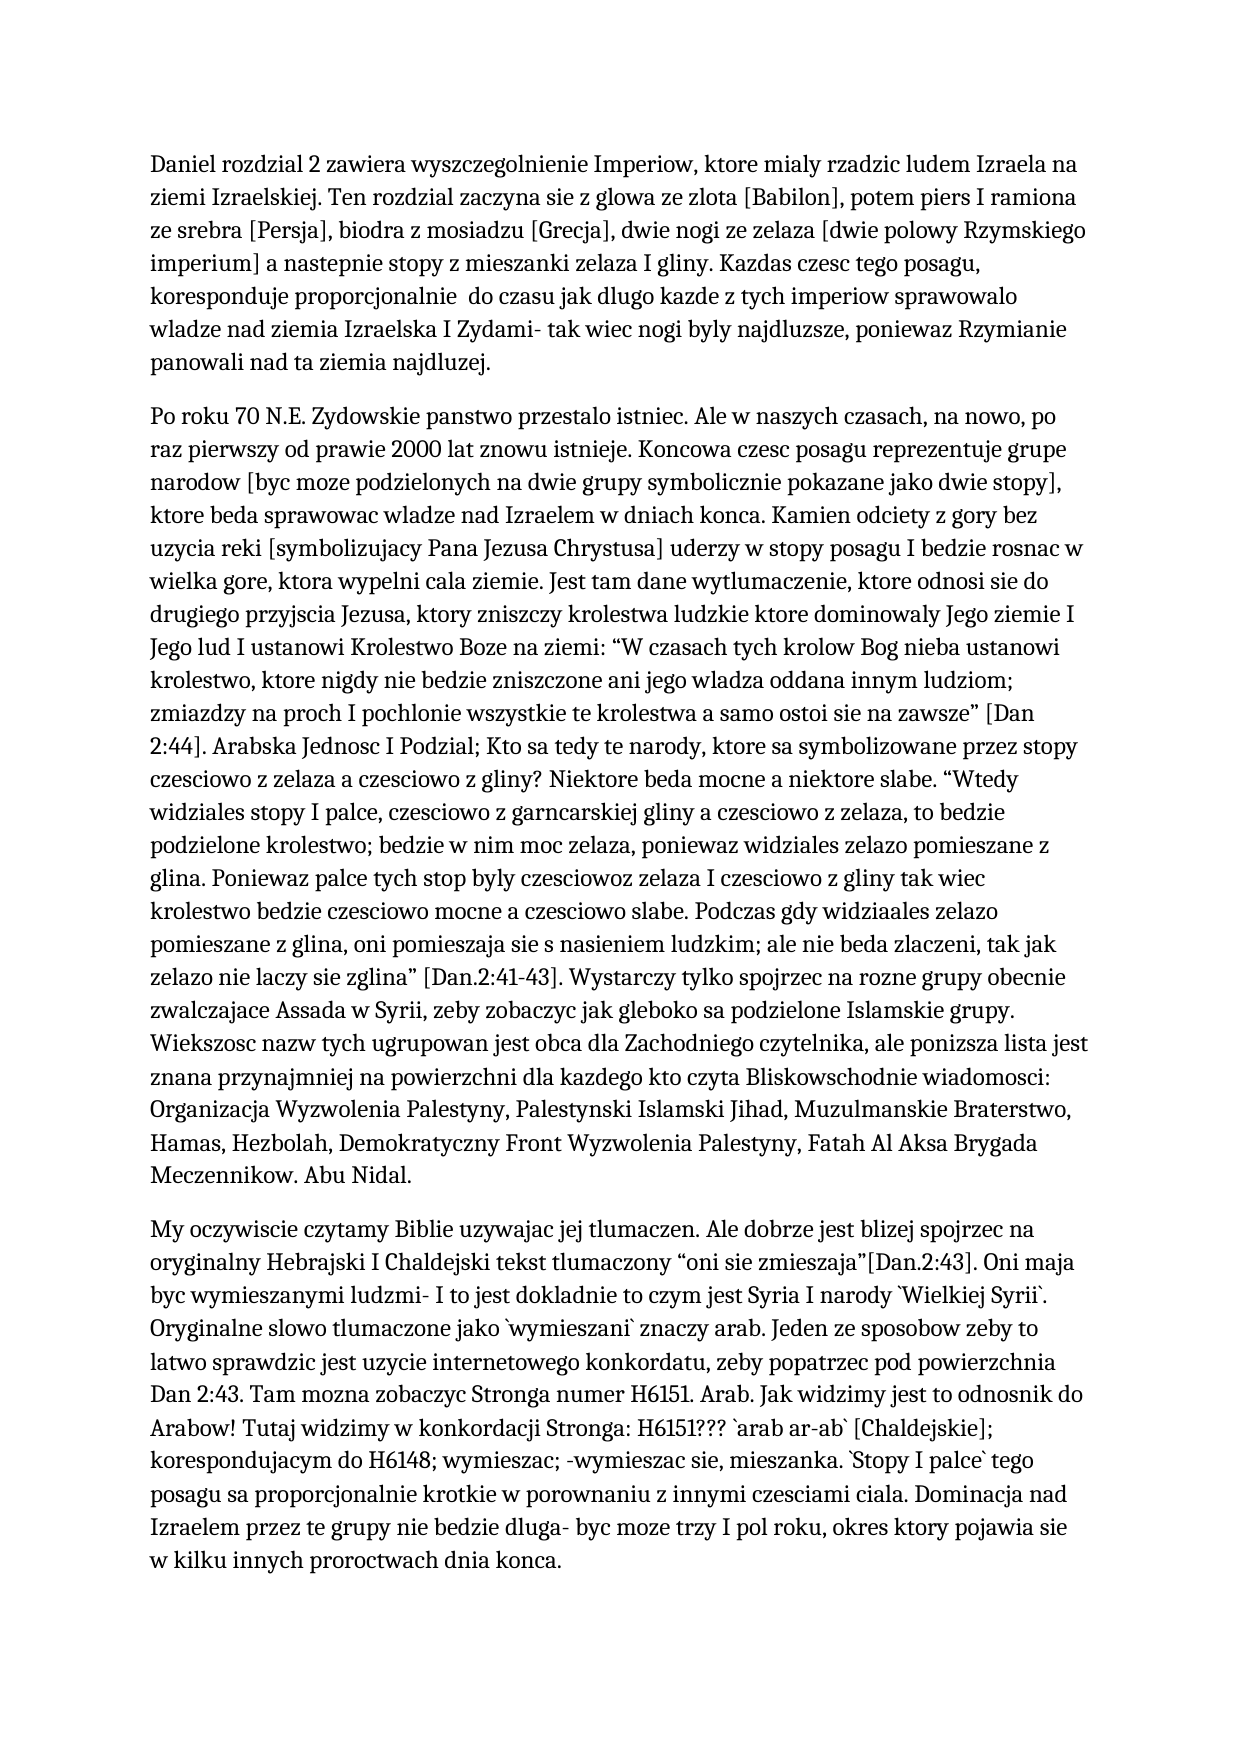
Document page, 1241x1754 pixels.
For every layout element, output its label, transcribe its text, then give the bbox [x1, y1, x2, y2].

text My oczywiscie czytamy Biblie uzywajac jej tlumaczen. Ale dobrze jest blizej spojrzec na oryginalny Hebrajski I Chaldejski tekst tlumaczony “oni sie zmieszaja”[Dan.2:43]. Oni maja byc wymieszanymi ludzmi- I to jest dokladnie to czym jest Syria I narody `Wielkiej Syrii`. Oryginalne slowo tlumaczone jako `wymieszani` znaczy arab. Jeden ze sposobow zeby to latwo sprawdzic jest uzycie internetowego konkordatu, zeby popatrzec pod powierzchnia Dan 2:43. Tam mozna zobaczyc Stronga numer H6151. Arab. Jak widzimy jest to odnosnik do Arabow! Tutaj widzimy w konkordacji Stronga: H6151??? `arab ar-ab` [Chaldejskie]; korespondujacym do H6148; wymieszac; -wymieszac sie, mieszanka. `Stopy I palce` tego posagu sa proporcjonalnie krotkie w porownaniu z innymi czesciami ciala. Dominacja nad Izraelem przez te grupy nie bedzie dluga- byc moze trzy I pol roku, okres ktory pojawia sie w kilku innych proroctwach dnia konca. [150, 1215, 1090, 1574]
text Po roku 70 N.E. Zydowskie panstwo przestalo istniec. Ale w naszych czasach, na nowo, po raz pierwszy od prawie 2000 lat znowu istnieje. Koncowa czesc posagu reprezentuje grupe narodow [byc moze podzielonych na dwie grupy symbolicznie pokazane jako dwie stopy], ktore beda sprawowac wladze nad Izraelem w dniach konca. Kamien odciety z gory bez uzycia reki [symbolizujacy Pana Jezusa Chrystusa] uderzy w stopy posagu I bedzie rosnac w wielka gore, ktora wypelni cala ziemie. Jest tam dane wytlumaczenie, ktore odnosi sie do drugiego przyjscia Jezusa, ktory zniszczy krolestwa ludzkie ktore dominowaly Jego ziemie I Jego lud I ustanowi Krolestwo Boze na ziemi: “W czasach tych krolow Bog nieba ustanowi krolestwo, ktore nigdy nie bedzie zniszczone ani jego wladza oddana innym ludziom; zmiazdzy na proch I pochlonie wszystkie te krolestwa a samo ostoi sie na zawsze” [Dan 2:44]. Arabska Jednosc I Podzial; Kto sa tedy te narody, ktore sa symbolizowane przez stopy czesciowo z zelaza a czesciowo z gliny? Niektore beda mocne a niektore slabe. “Wtedy widziales stopy I palce, czesciowo z garncarskiej gliny a czesciowo z zelaza, to bedzie podzielone krolestwo; bedzie w nim moc zelaza, poniewaz widziales zelazo pomieszane z glina. Poniewaz palce tych stop byly czesciowoz zelaza I czesciowo z gliny tak wiec krolestwo bedzie czesciowo mocne a czesciowo slabe. Podczas gdy widziaales zelazo pomieszane z glina, oni pomieszaja sie s nasieniem ludzkim; ale nie beda zlaczeni, tak jak zelazo nie laczy sie zglina” [Dan.2:41-43]. Wystarczy tylko spojrzec na rozne grupy obecnie zwalczajace Assada w Syrii, zeby zobaczyc jak gleboko sa podzielone Islamskie grupy. Wiekszosc nazw tych ugrupowan jest obca dla Zachodniego czytelnika, ale ponizsza lista jest znana przynajmniej na powierzchni dla kazdego kto czyta Bliskowschodnie wiadomosci: Organizacja Wyzwolenia Palestyny, Palestynski Islamski Jihad, Muzulmanskie Braterstwo, Hamas, Hezbolah, Demokratyczny Front Wyzwolenia Palestyny, Fatah Al Aksa Brygada Meczennikow. Abu Nidal. [150, 402, 1090, 1190]
text Daniel rozdzial 2 zawiera wyszczegolnienie Imperiow, ktore mialy rzadzic ludem Izraela na ziemi Izraelskiej. Ten rozdzial zaczyna sie z glowa ze zlota [Babilon], potem piers I ramiona ze srebra [Persja], biodra z mosiadzu [Grecja], dwie nogi ze zelaza [dwie polowy Rzymskiego imperium] a nastepnie stopy z mieszanki zelaza I gliny. Kazdas czesc tego posagu, koresponduje proporcjonalnie do czasu jak dlugo kazde z tych imperiow sprawowalo wladze nad ziemia Izraelska I Zydami- tak wiec nogi byly najdluzsze, poniewaz Rzymianie panowali nad ta ziemia najdluzej. [150, 150, 1090, 377]
